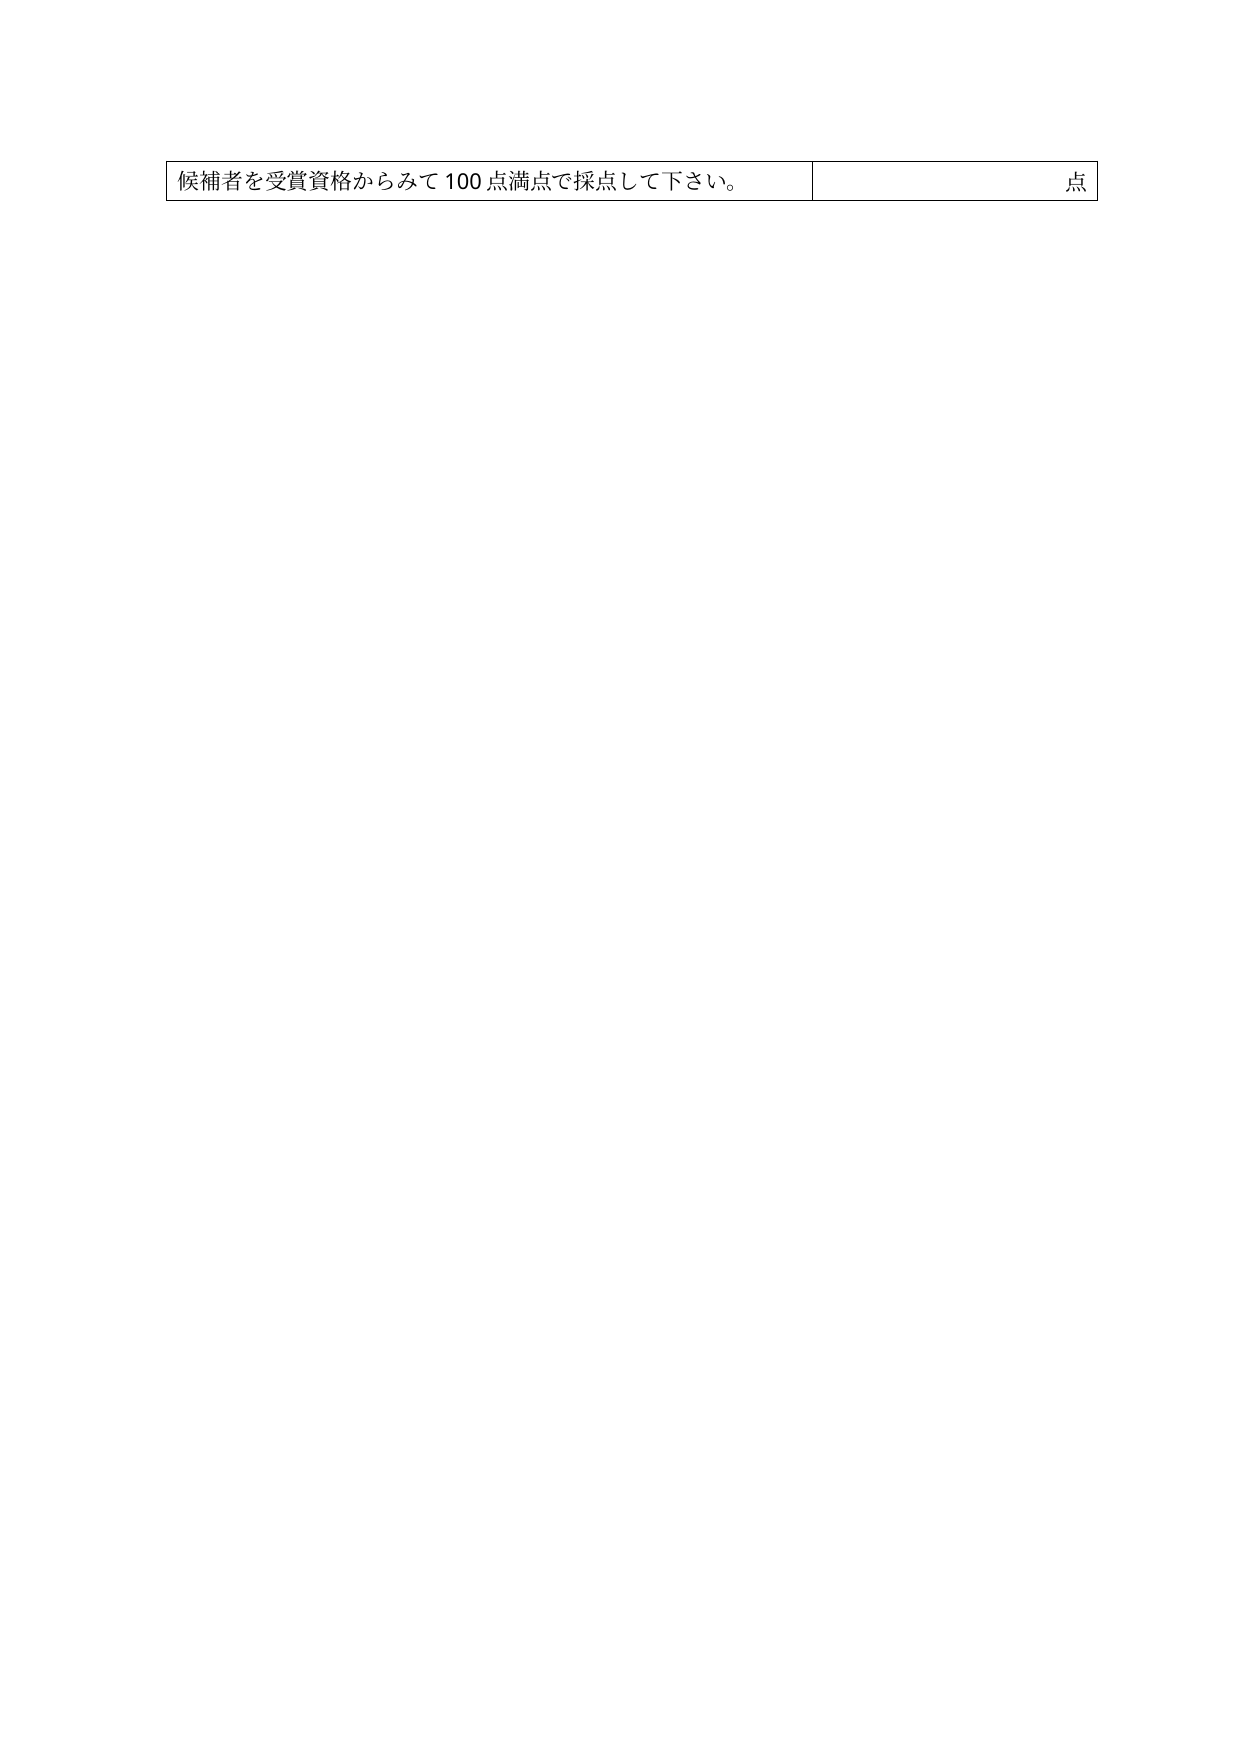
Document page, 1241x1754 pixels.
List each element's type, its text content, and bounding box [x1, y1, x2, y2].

table_cell 点 [813, 162, 1097, 200]
table_cell 候補者を受賞資格からみて100点満点で採点して下さい。 [167, 162, 812, 200]
